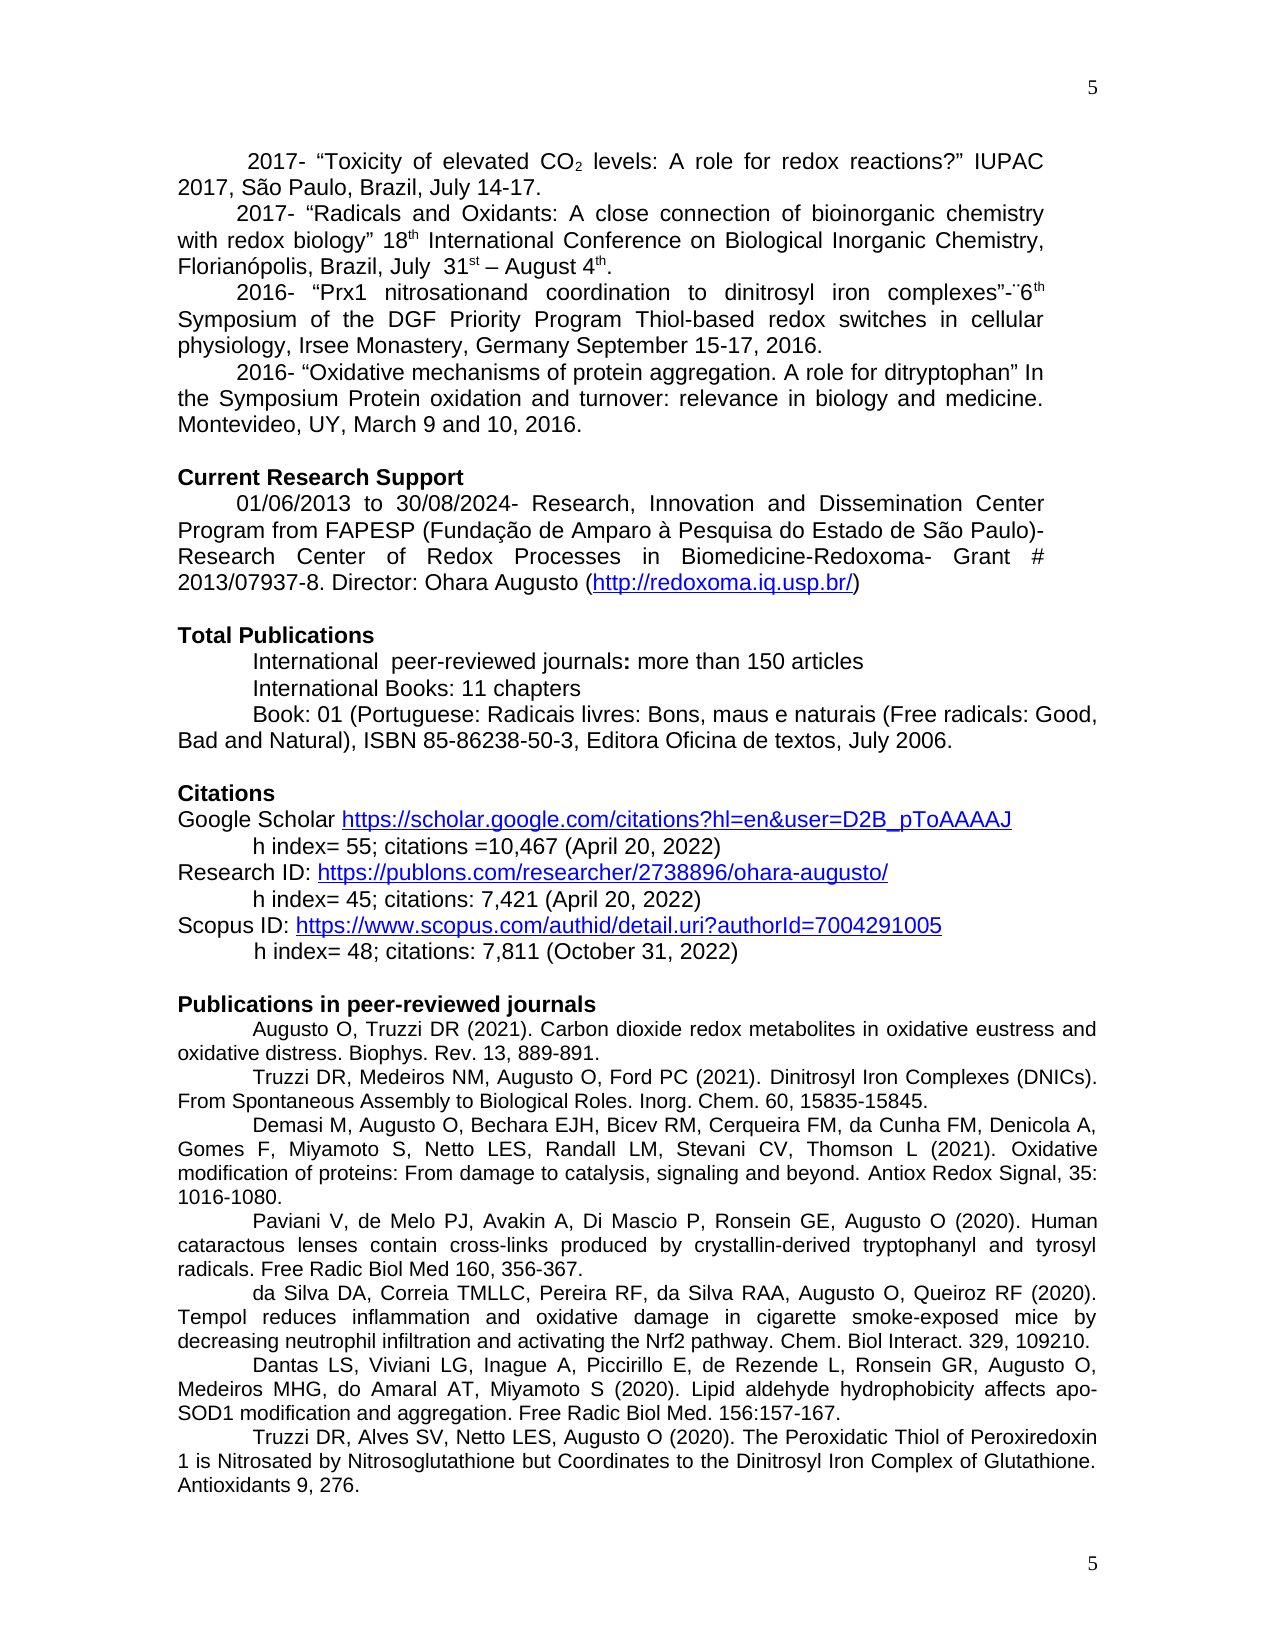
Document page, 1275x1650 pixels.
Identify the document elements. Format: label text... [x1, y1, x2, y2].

text Total Publications [177, 622, 1098, 648]
text 2016- “Prx1 nitrosationand coordination to dinitrosyl iron complexes”-¨6th Symposium of the DGF Priority Program Thiol-based redox switches in cellular physiology, Irsee Monastery, Germany September 15-17, 2016. [177, 279, 1045, 358]
text Dantas LS, Viviani LG, Inague A, Piccirillo E, de Rezende L, Ronsein GR, Augusto O, Medeiros MHG, do Amaral AT, Miyamoto S (2020). Lipid aldehyde hydrophobicity affects apo-SOD1 modification and aggregation. Free Radic Biol Med. 156:157-167. [177, 1353, 1098, 1424]
text Demasi M, Augusto O, Bechara EJH, Bicev RM, Cerqueira FM, da Cunha FM, Denicola A, Gomes F, Miyamoto S, Netto LES, Randall LM, Stevani CV, Thomson L (2021). Oxidative modification of proteins: From damage to catalysis, signaling and beyond. Antiox Redox Signal, 35: 1016-1080. [177, 1113, 1098, 1209]
text h index= 55; citations =10,467 (April 20, 2022) [177, 833, 1098, 859]
text Google Scholar https://scholar.google.com/citations?hl=en&user=D2B_pToAAAAJ [177, 806, 1098, 833]
text International Books: 11 chapters [177, 675, 1098, 701]
text Paviani V, de Melo PJ, Avakin A, Di Mascio P, Ronsein GE, Augusto O (2020). Human cataractous lenses contain cross-links produced by crystallin-derived tryptophanyl and tyrosyl radicals. Free Radic Biol Med 160, 356-367. [177, 1209, 1098, 1281]
text 2016- “Oxidative mechanisms of protein aggregation. A role for ditryptophan” In the Symposium Protein oxidation and turnover: relevance in biology and medicine. Montevideo, UY, March 9 and 10, 2016. [177, 358, 1045, 437]
text Book: 01 (Portuguese: Radicais livres: Bons, maus e naturais (Free radicals: Good, Bad and Natural), ISBN 85-86238-50-3, Editora Oficina de textos, July 2006. [177, 701, 1098, 754]
text 01/06/2013 to 30/08/2024- Research, Innovation and Dissemination Center Program from FAPESP (Fundação de Amparo à Pesquisa do Estado de São Paulo)- Research Center of Redox Processes in Biomedicine-Redoxoma- Grant # 2013/07937-8. Director: Ohara Augusto (http://redoxoma.iq.usp.br/) [177, 490, 1045, 596]
text Citations [177, 780, 1098, 806]
text Scopus ID: https://www.scopus.com/authid/detail.uri?authorId=7004291005 [177, 912, 1098, 938]
text 2017- “Radicals and Oxidants: A close connection of bioinorganic chemistry with redox biology” 18th International Conference on Biological Inorganic Chemistry, Florianópolis, Brazil, July 31st – August 4th. [177, 200, 1045, 279]
text Augusto O, Truzzi DR (2021). Carbon dioxide redox metabolites in oxidative eustress and oxidative distress. Biophys. Rev. 13, 889-891. [177, 1017, 1098, 1065]
text Truzzi DR, Medeiros NM, Augusto O, Ford PC (2021). Dinitrosyl Iron Complexes (DNICs). From Spontaneous Assembly to Biological Roles. Inorg. Chem. 60, 15835-15845. [177, 1065, 1098, 1113]
text da Silva DA, Correia TMLLC, Pereira RF, da Silva RAA, Augusto O, Queiroz RF (2020). Tempol reduces inflammation and oxidative damage in cigarette smoke-exposed mice by decreasing neutrophil infiltration and activating the Nrf2 pathway. Chem. Biol Interact. 329, 109210. [177, 1281, 1098, 1353]
text h index= 48; citations: 7,811 (October 31, 2022) [177, 938, 1098, 964]
text h index= 45; citations: 7,421 (April 20, 2022) [177, 886, 1098, 912]
text Truzzi DR, Alves SV, Netto LES, Augusto O (2020). The Peroxidatic Thiol of Peroxiredoxin 1 is Nitrosated by Nitrosoglutathione but Coordinates to the Dinitrosyl Iron Complex of Glutathione. Antioxidants 9, 276. [177, 1424, 1098, 1496]
text Research ID: https://publons.com/researcher/2738896/ohara-augusto/ [177, 859, 1098, 886]
text 2017- “Toxicity of elevated CO2 levels: A role for redox reactions?” IUPAC 2017, São Paulo, Brazil, July 14-17. [177, 148, 1045, 200]
text Publications in peer-reviewed journals [177, 991, 1098, 1017]
text International peer-reviewed journals: more than 150 articles [177, 648, 1098, 675]
text Current Research Support [177, 464, 1045, 490]
